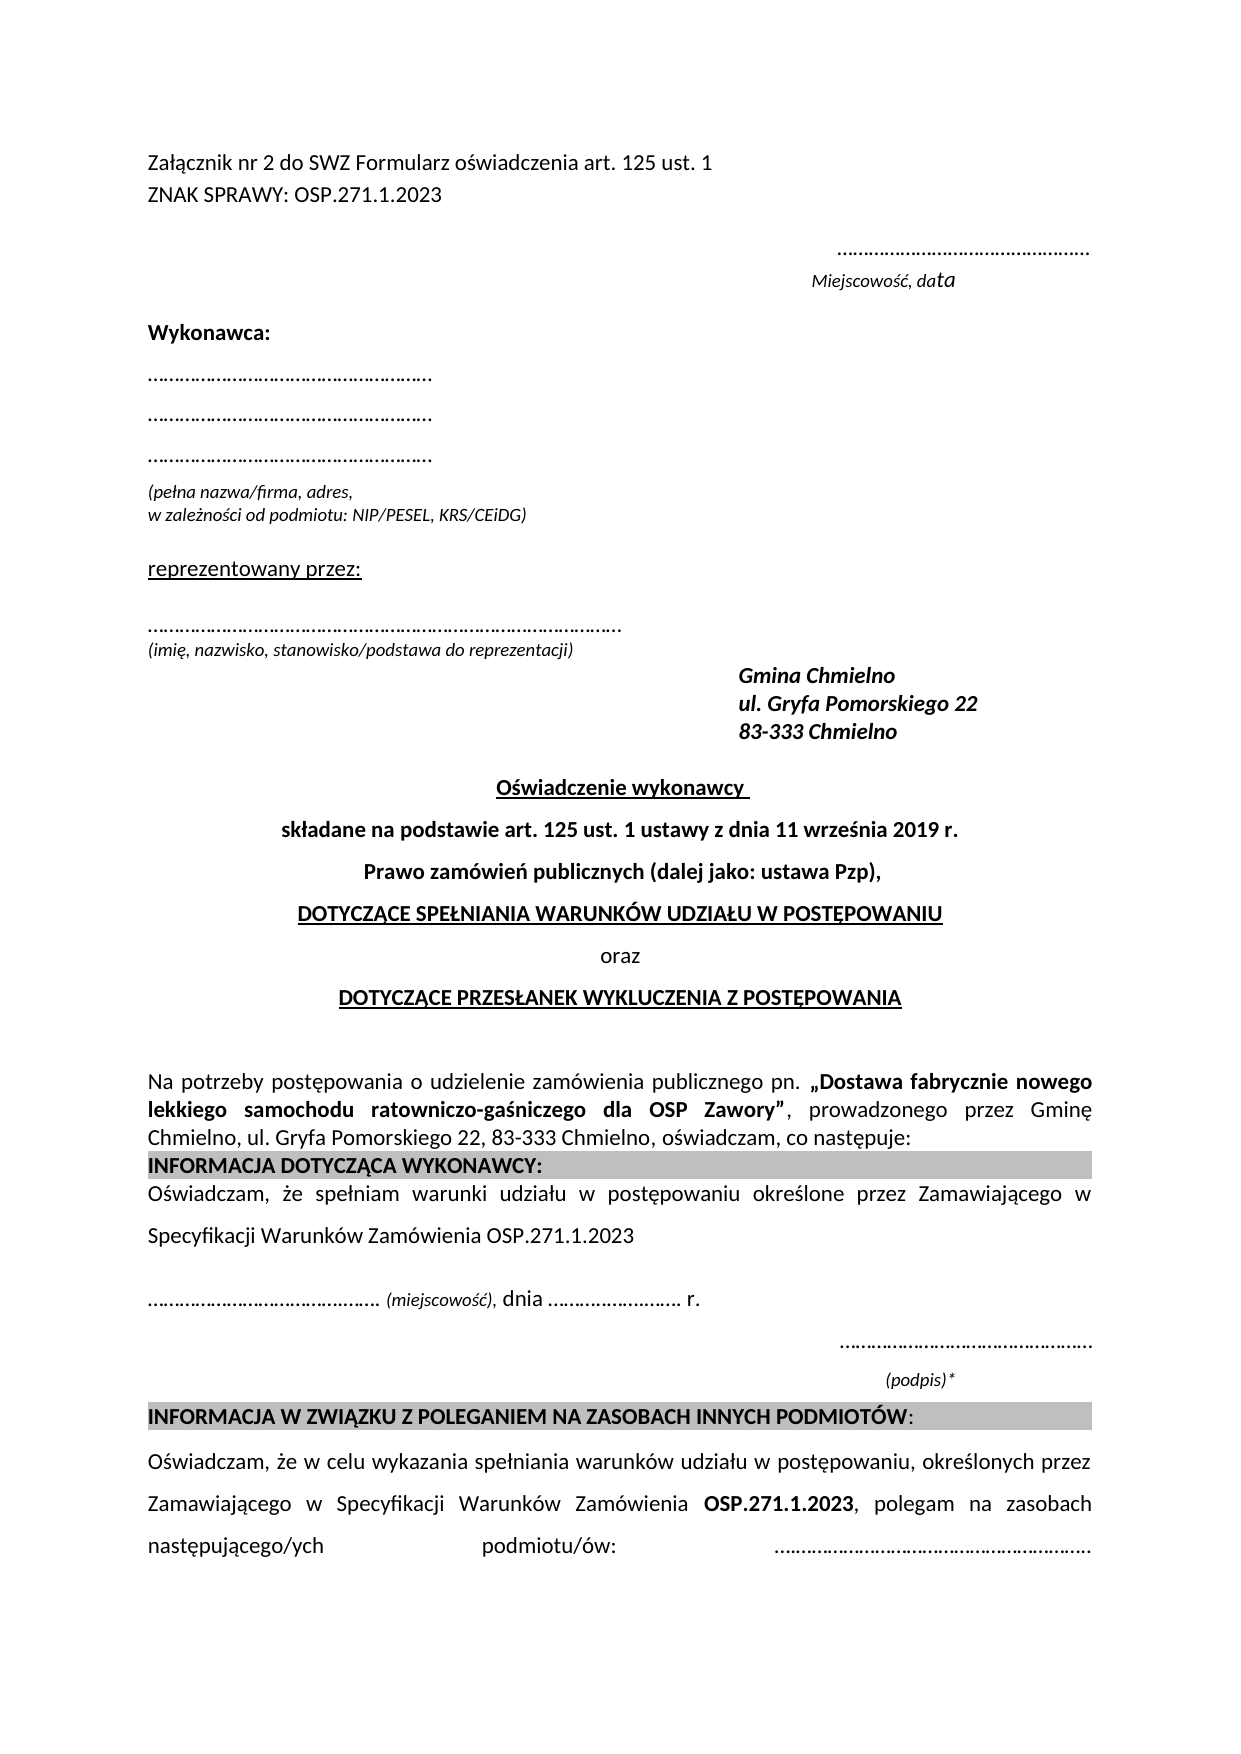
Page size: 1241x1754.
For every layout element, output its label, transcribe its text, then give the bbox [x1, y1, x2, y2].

text ZNAK SPRAWY: OSP.271.1.2023 [148, 180, 1092, 208]
text DOTYCZĄCE SPEŁNIANIA WARUNKÓW UDZIAŁU W POSTĘPOWANIU [148, 899, 1092, 927]
text Gmina Chmielno [738, 661, 1092, 689]
text ………………………………………… [148, 233, 1092, 261]
text (imię, nazwisko, stanowisko/podstawa do reprezentacji) [148, 638, 1092, 661]
text INFORMACJA W ZWIĄZKU Z POLEGANIEM NA ZASOBACH INNYCH PODMIOTÓW: [148, 1402, 1092, 1430]
text ……………………………….……. (miejscowość), dnia ………..…….……. r. [148, 1284, 1092, 1312]
text DOTYCZĄCE PRZESŁANEK WYKLUCZENIA Z POSTĘPOWANIA [148, 983, 1092, 1011]
text w zależności od podmiotu: NIP/PESEL, KRS/CEiDG) [148, 503, 1092, 526]
text ………………………………………… [148, 1326, 1092, 1354]
text ……………………………………………… [148, 399, 1092, 427]
text ul. Gryfa Pomorskiego 22 [738, 689, 1092, 717]
text Na potrzeby postępowania o udzielenie zamówienia publicznego pn. „Dostawa fabrycznie nowego lekkiego samochodu ratowniczo-gaśniczego dla OSP Zawory”, prowadzonego przez Gminę Chmielno, ul. Gryfa Pomorskiego 22, 83-333 Chmielno, oświadczam, co następuje: [148, 1067, 1092, 1151]
text ……………………………………………… [148, 359, 1092, 387]
text ……………………………………………… [148, 440, 1092, 468]
text Oświadczenie wykonawcy [148, 773, 1092, 801]
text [148, 1447, 1092, 1559]
text oraz [148, 941, 1092, 969]
text ……………………………………………………………………………… [148, 610, 1092, 638]
text Prawo zamówień publicznych (dalej jako: ustawa Pzp), [148, 857, 1092, 885]
text INFORMACJA DOTYCZĄCA WYKONAWCY: [148, 1151, 1092, 1179]
text Wykonawca: [148, 318, 1092, 346]
text 83-333 Chmielno [738, 717, 1092, 745]
text składane na podstawie art. 125 ust. 1 ustawy z dnia 11 września 2019 r. [148, 815, 1092, 843]
text Załącznik nr 2 do SWZ Formularz oświadczenia art. 125 ust. 1 [148, 148, 1092, 176]
text Oświadczam, że spełniam warunki udziału w postępowaniu określone przez Zamawiającego w Specyfikacji Warunków Zamówienia OSP.271.1.2023 [148, 1179, 1092, 1249]
text reprezentowany przez: [148, 554, 1092, 582]
text (pełna nazwa/firma, adres, [148, 480, 1092, 503]
text (podpis)* [811, 1368, 1092, 1391]
text Miejscowość, data [148, 265, 1092, 293]
